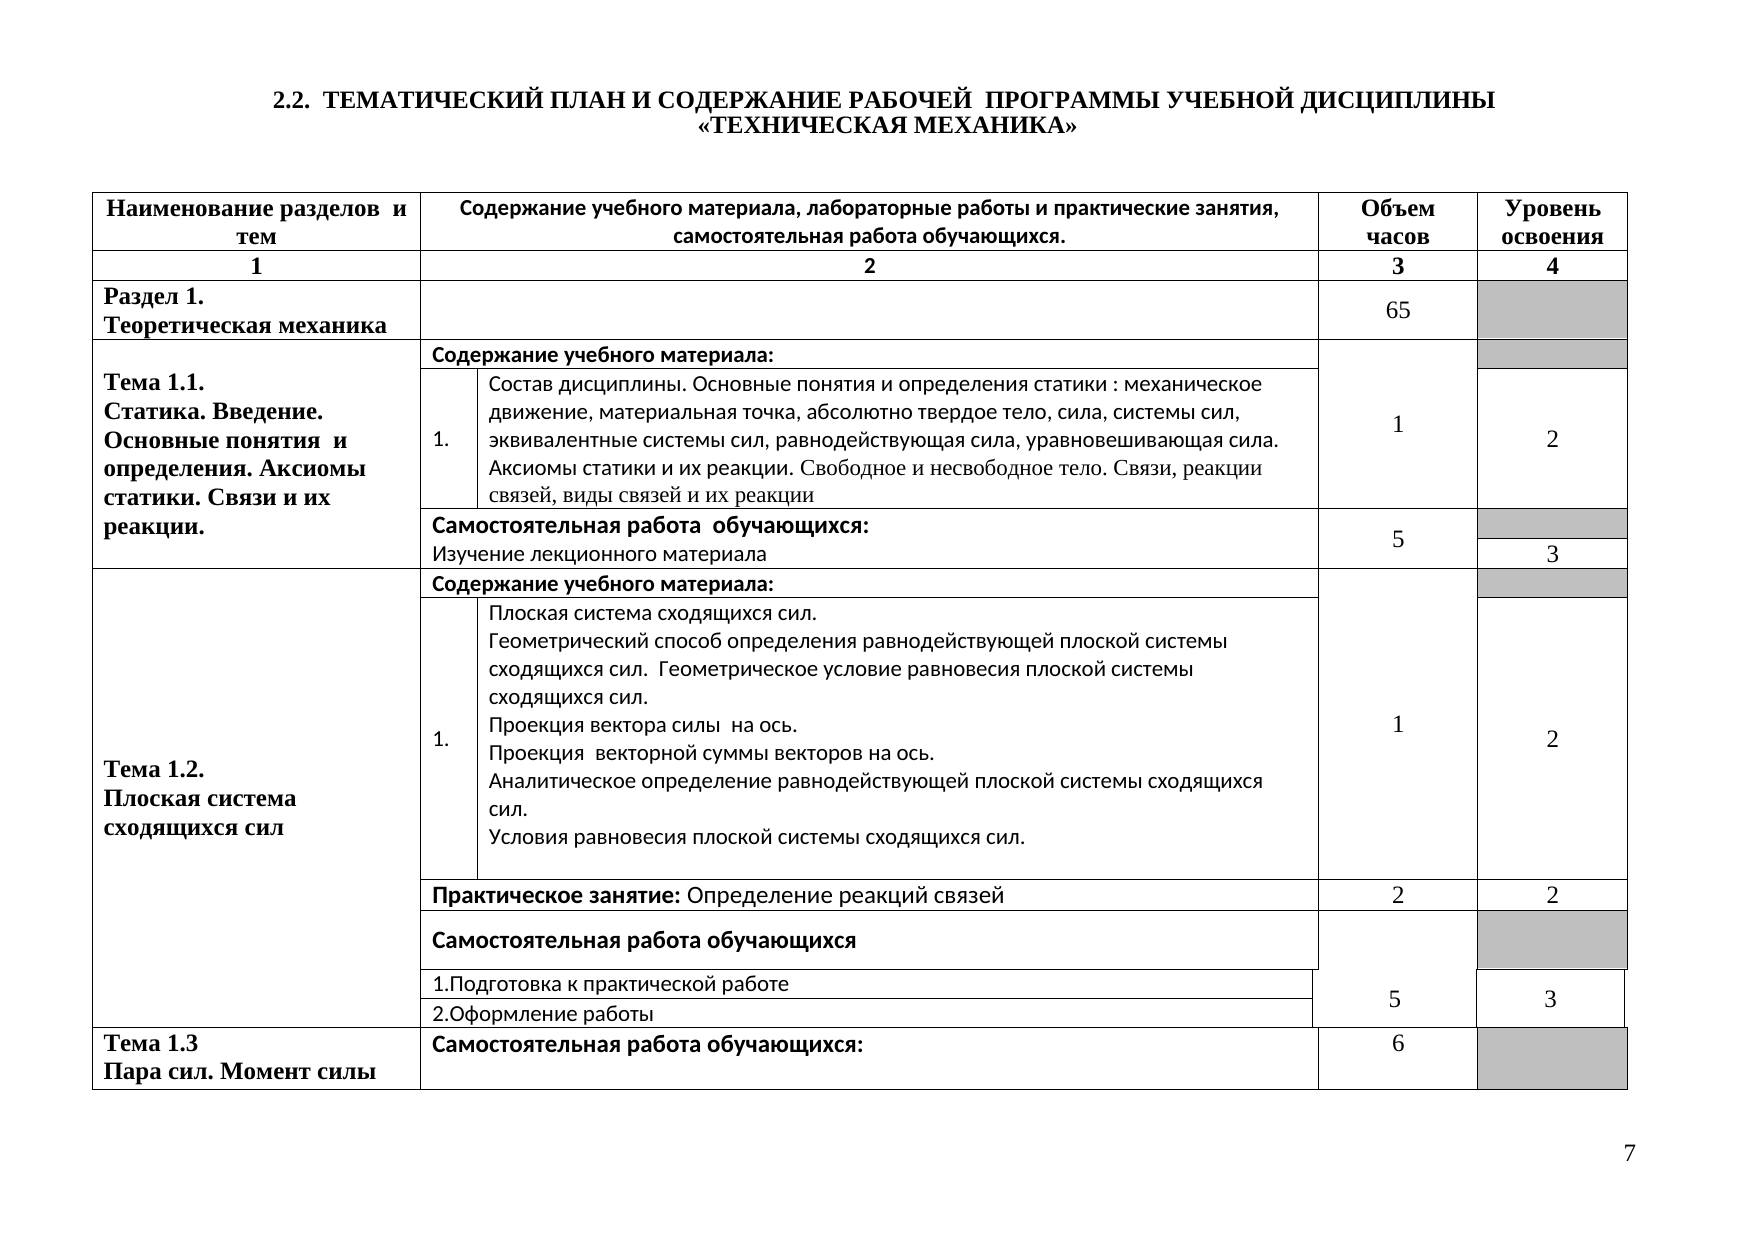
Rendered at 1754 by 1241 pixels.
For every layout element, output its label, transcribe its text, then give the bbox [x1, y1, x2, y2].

table_cell 2 [1319, 880, 1477, 910]
table_cell 2.Оформление работы [421, 999, 1312, 1027]
table_cell [1478, 509, 1627, 538]
table_cell [1478, 911, 1627, 968]
table_cell 3 [1319, 251, 1477, 280]
table_cell Состав дисциплины. Основные понятия и определения статики : механическое движение, материальная точка, абсолютно твердое тело, сила, системы сил, эквивалентные системы сил, равнодействующая сила, уравновешивающая сила. Аксиомы статики и их реакции. Свободное и несвободное тело. Связи, реакции связей, виды связей и их реакции [478, 369, 1318, 508]
table_header Уровень освоения [1478, 193, 1627, 250]
table_cell 3 [1478, 539, 1627, 567]
table_cell 2 [1478, 598, 1627, 878]
table_cell [1478, 281, 1627, 338]
table_header Содержание учебного материала, лабораторные работы и практические занятия, самостоятельная работа обучающихся. [421, 193, 1318, 250]
text «техническая механика» [133, 114, 1636, 139]
table_cell [1478, 1028, 1627, 1089]
table_header Наименование разделов и тем [93, 193, 420, 250]
table_cell Самостоятельная работа обучающихся: [421, 1028, 1318, 1089]
table_cell Плоская система сходящихся сил. Геометрический способ определения равнодействующей плоской системы сходящихся сил. Геометрическое условие равновесия плоской системы сходящихся сил. Проекция вектора силы на ось. Проекция векторной суммы векторов на ось. Аналитическое определение равнодействующей плоской системы сходящихся сил. Условия равновесия плоской системы сходящихся сил. [478, 598, 1318, 878]
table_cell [93, 1028, 420, 1089]
table_cell 2 [1478, 880, 1627, 910]
table_cell Тема 1.1. Статика. Введение. Основные понятия и определения. Аксиомы статики. Связи и их реакции. [93, 340, 420, 567]
table_cell Тема 1.2. Плоская система сходящихся сил [93, 569, 420, 1027]
table_cell 3 [1477, 970, 1624, 1027]
table_cell Раздел 1. Теоретическая механика [93, 281, 420, 338]
table_cell 2 [1478, 369, 1627, 508]
table_cell 2 [421, 251, 1318, 280]
table_cell [1478, 569, 1627, 597]
table_cell Самостоятельная работа обучающихся: Изучение лекционного материала [421, 509, 1318, 567]
table_cell [421, 281, 1318, 338]
table_cell 5 [1319, 509, 1477, 567]
table_cell 1. [421, 369, 477, 508]
table_cell 1.Подготовка к практической работе [421, 970, 1312, 998]
table_cell 5 [1313, 969, 1476, 1027]
table_cell Самостоятельная работа обучающихся [421, 911, 1318, 968]
table_cell 1. [421, 598, 477, 878]
table_cell 1 [93, 251, 420, 280]
table_cell 1 [1319, 569, 1477, 878]
table_cell 6 [1319, 1028, 1477, 1089]
table_cell 4 [1478, 251, 1627, 280]
table_cell 1 [1319, 340, 1477, 508]
table_cell 65 [1319, 281, 1477, 338]
table_cell [1319, 911, 1477, 968]
table_cell Содержание учебного материала: [421, 340, 1318, 368]
text 2.2. тематический план и содержание Рабочей программы учебной дисциплины [133, 89, 1636, 114]
table_cell Практическое занятие: Определение реакций связей [421, 880, 1318, 910]
table_cell [1478, 340, 1627, 368]
table_header Объем часов [1319, 193, 1477, 250]
table_cell Содержание учебного материала: [421, 569, 1318, 597]
